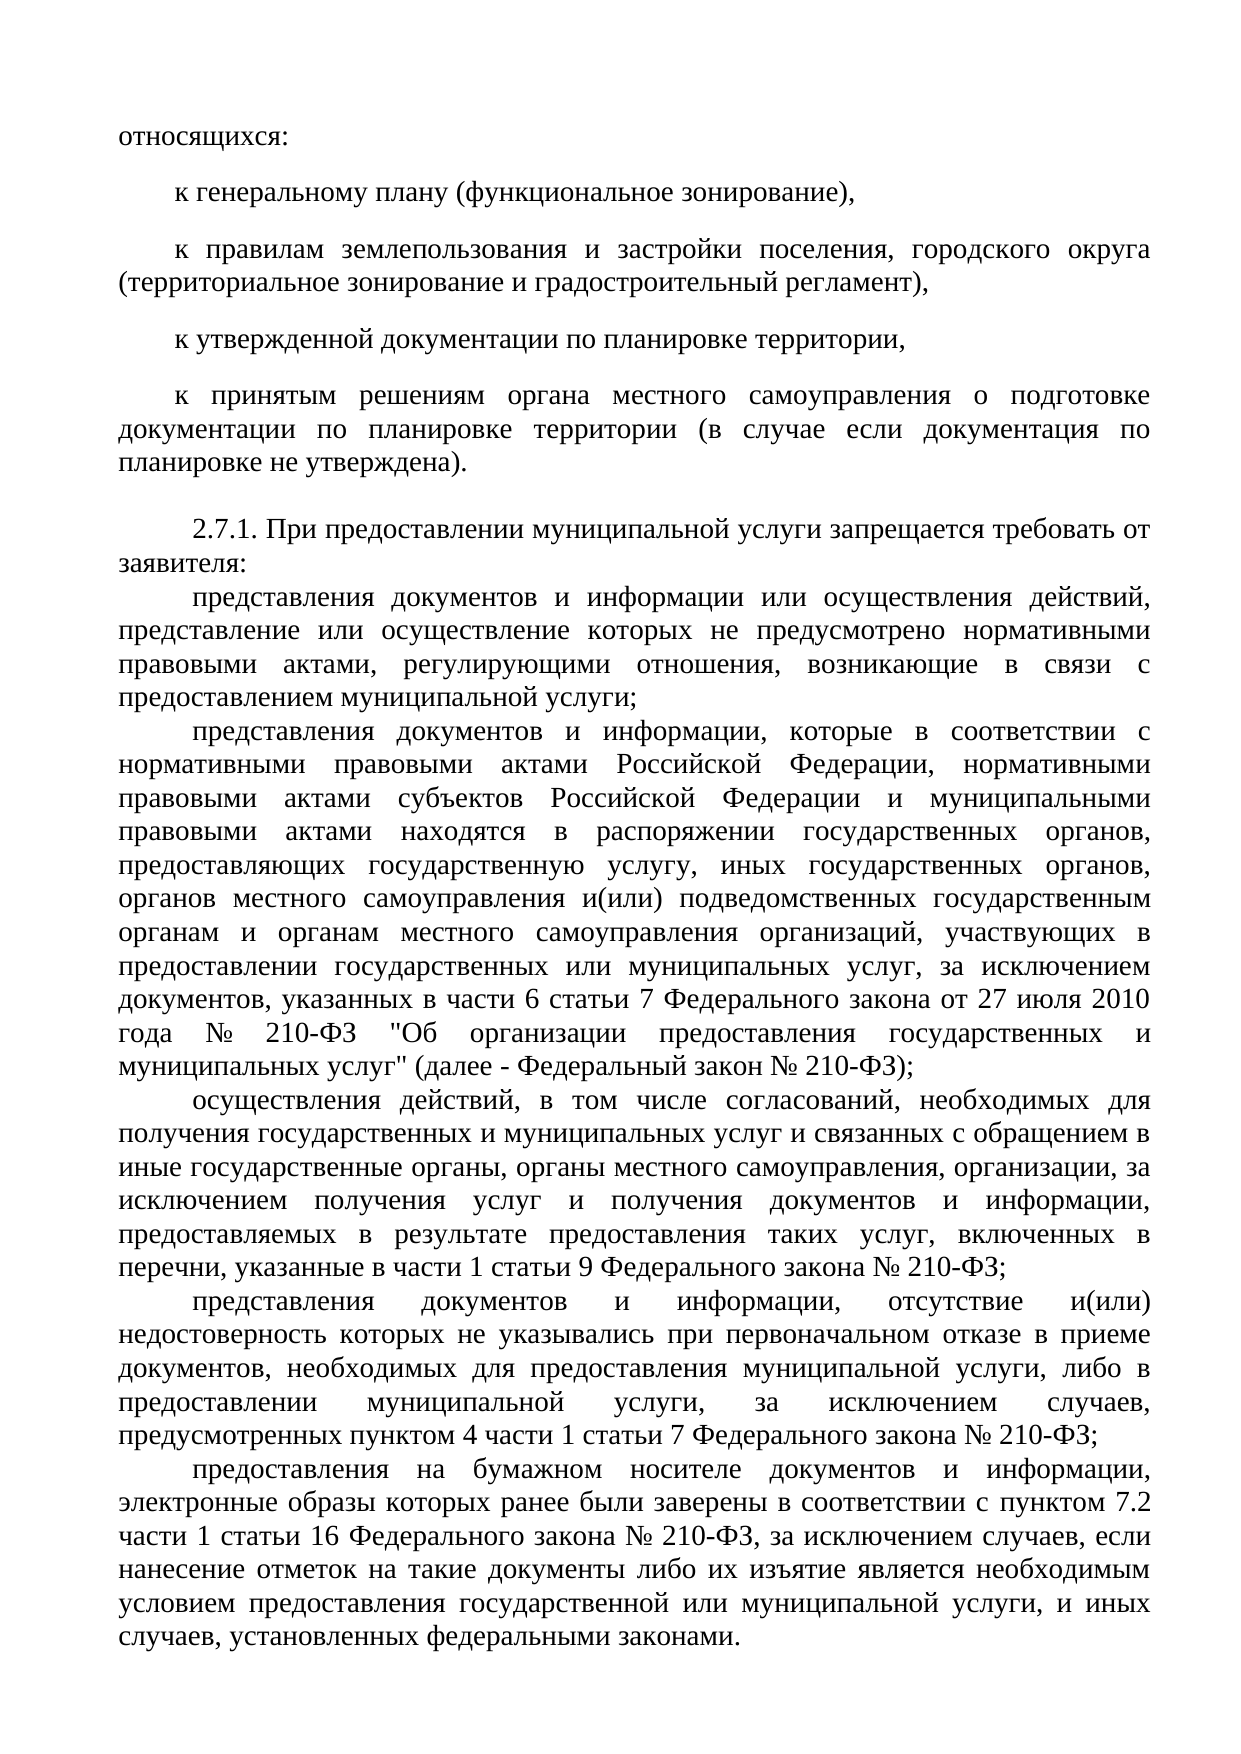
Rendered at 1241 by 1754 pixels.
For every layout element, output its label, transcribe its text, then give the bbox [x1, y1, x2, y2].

text к принятым решениям органа местного самоуправления о подготовке документации по планировке территории (в случае если документация по планировке не утверждена). [118, 377, 1152, 478]
text представления документов и информации, которые в соответствии с нормативными правовыми актами Российской Федерации, нормативными правовыми актами субъектов Российской Федерации и муниципальными правовыми актами находятся в распоряжении государственных органов, предоставляющих государственную услугу, иных государственных органов, органов местного самоуправления и(или) подведомственных государственным органам и органам местного самоуправления организаций, участвующих в предоставлении государственных или муниципальных услуг, за исключением документов, указанных в части 6 статьи 7 Федерального закона от 27 июля 2010 года № 210-ФЗ "Об организации предоставления государственных и муниципальных услуг" (далее - Федеральный закон № 210-ФЗ); [118, 713, 1152, 1082]
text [118, 118, 1152, 152]
text к правилам землепользования и застройки поселения, городского округа (территориальное зонирование и градостроительный регламент), [118, 231, 1152, 298]
text к генеральному плану (функциональное зонирование), [118, 174, 1152, 208]
text 2.7.1. При предоставлении муниципальной услуги запрещается требовать от заявителя: [118, 512, 1152, 579]
text предоставления на бумажном носителе документов и информации, электронные образы которых ранее были заверены в соответствии с пунктом 7.2 части 1 статьи 16 Федерального закона № 210-ФЗ, за исключением случаев, если нанесение отметок на такие документы либо их изъятие является необходимым условием предоставления государственной или муниципальной услуги, и иных случаев, установленных федеральными законами. [118, 1451, 1152, 1652]
text осуществления действий, в том числе согласований, необходимых для получения государственных и муниципальных услуг и связанных с обращением в иные государственные органы, органы местного самоуправления, организации, за исключением получения услуг и получения документов и информации, предоставляемых в результате предоставления таких услуг, включенных в перечни, указанные в части 1 статьи 9 Федерального закона № 210-ФЗ; [118, 1082, 1152, 1283]
text представления документов и информации, отсутствие и(или) недостоверность которых не указывались при первоначальном отказе в приеме документов, необходимых для предоставления муниципальной услуги, либо в предоставлении муниципальной услуги, за исключением случаев, предусмотренных пунктом 4 части 1 статьи 7 Федерального закона № 210-ФЗ; [118, 1283, 1152, 1451]
text представления документов и информации или осуществления действий, представление или осуществление которых не предусмотрено нормативными правовыми актами, регулирующими отношения, возникающие в связи с предоставлением муниципальной услуги; [118, 579, 1152, 713]
text к утвержденной документации по планировке территории, [118, 321, 1152, 354]
